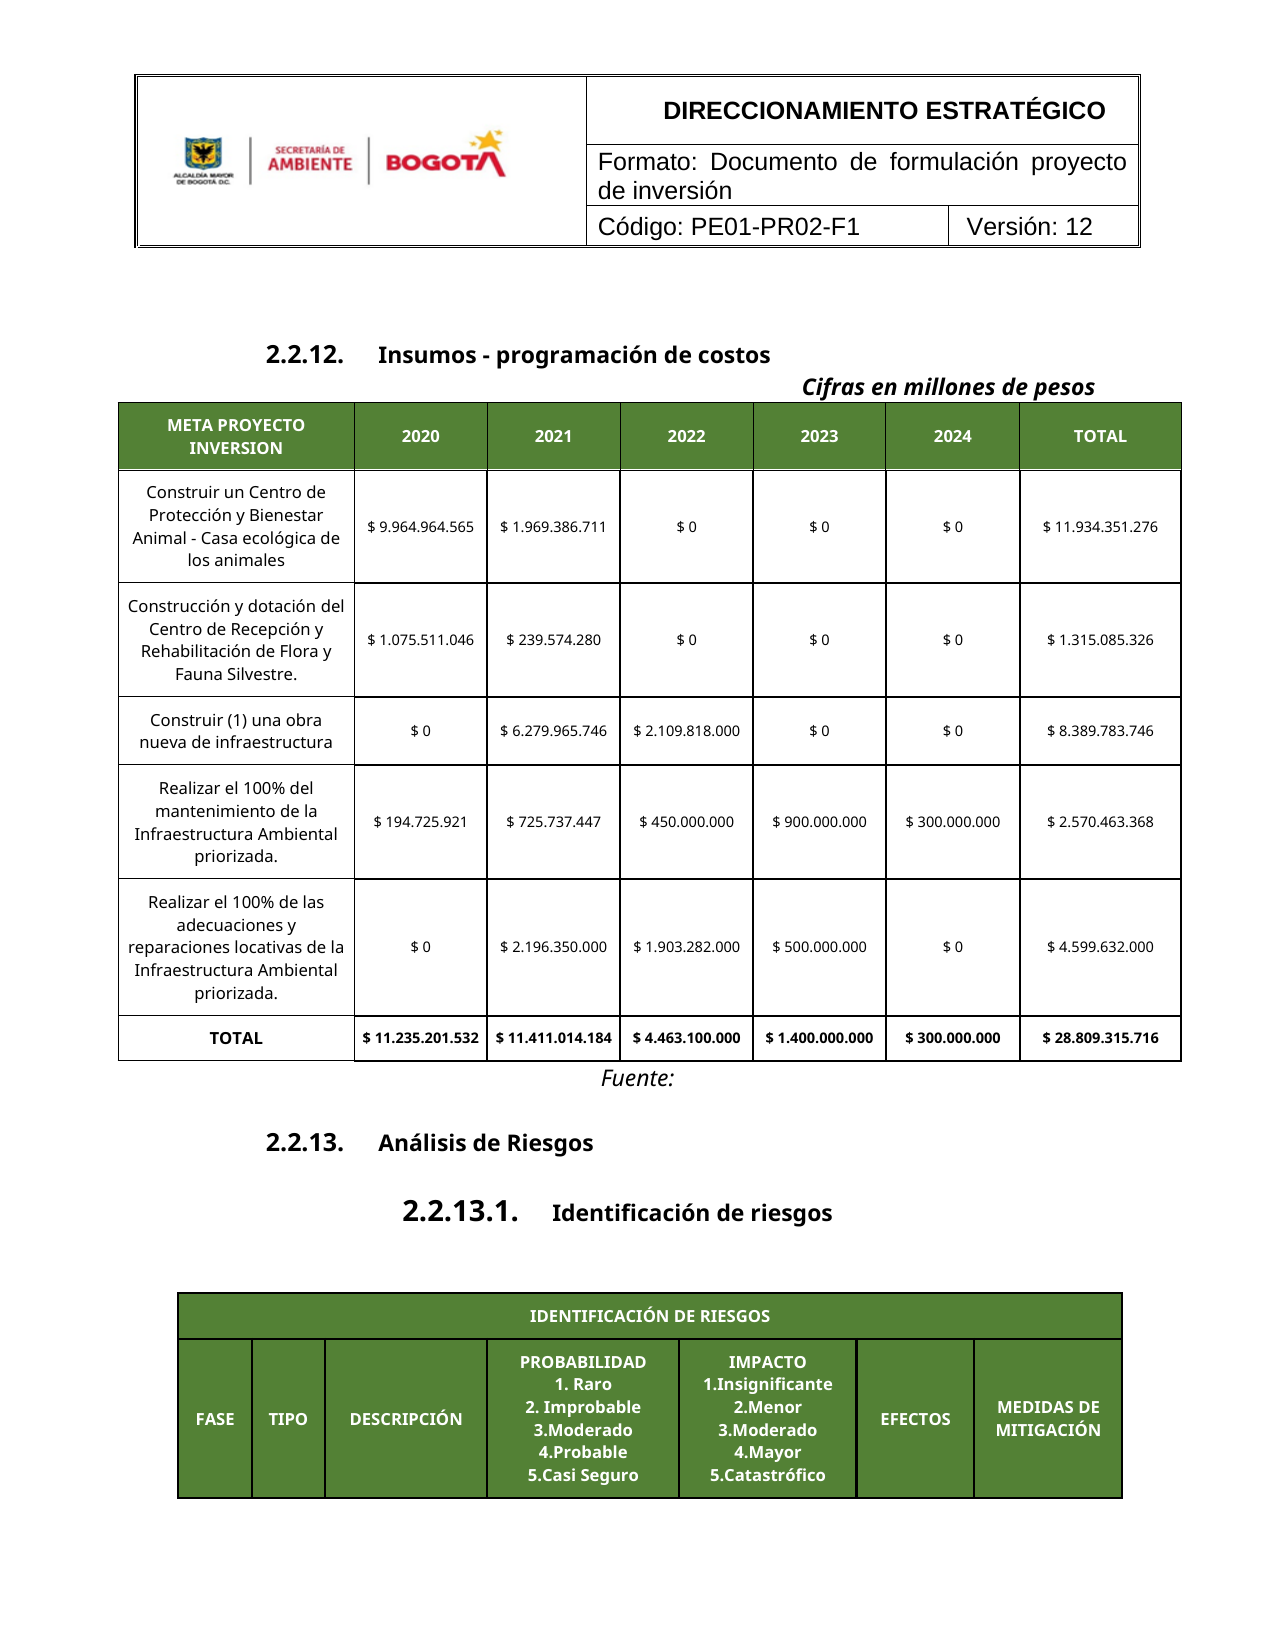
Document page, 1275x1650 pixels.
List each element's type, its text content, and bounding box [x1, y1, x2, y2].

picture [147, 102, 538, 219]
text Fuente: [177, 1062, 1098, 1093]
table_cell $ 300.000.000 [887, 766, 1019, 878]
table_cell $ 2.109.818.000 [621, 698, 752, 764]
table_cell $ 0 [887, 698, 1019, 764]
table_cell $ 28.809.315.716 [1021, 1017, 1180, 1060]
table_cell $ 0 [887, 471, 1019, 582]
table_cell Realizar el 100% del mantenimiento de la Infraestructura Ambiental priorizada. [119, 765, 354, 878]
table_cell $ 239.574.280 [488, 584, 619, 696]
table_cell $ 900.000.000 [754, 766, 885, 878]
table_cell $ 1.400.000.000 [754, 1017, 885, 1060]
table_header 2023 [754, 403, 885, 469]
list Insumos - programación de costos [266, 337, 1098, 371]
table_cell $ 0 [355, 698, 486, 764]
table_header 2024 [886, 403, 1019, 469]
table_cell Construir un Centro de Protección y Bienestar Animal - Casa ecológica de los animales [119, 471, 354, 582]
table_header 2021 [488, 403, 620, 469]
table_cell $ 11.411.014.184 [488, 1017, 619, 1060]
table_cell $ 0 [754, 698, 885, 764]
table_cell $ 0 [621, 584, 752, 696]
table_header TOTAL [1020, 403, 1181, 469]
table_cell $ 4.599.632.000 [1021, 880, 1180, 1014]
table_cell $ 2.570.463.368 [1021, 766, 1180, 878]
table_cell $ 6.279.965.746 [488, 698, 619, 764]
table_header META PROYECTO INVERSION [119, 403, 354, 469]
table_cell MEDIDAS DE MITIGACIÓN [975, 1340, 1121, 1497]
table_cell IMPACTO 1.Insignificante 2.Menor 3.Moderado 4.Mayor 5.Catastrófico [680, 1340, 855, 1497]
table_cell $ 0 [754, 584, 885, 696]
table_cell Realizar el 100% de las adecuaciones y reparaciones locativas de la Infraestructura Ambiental priorizada. [119, 879, 354, 1014]
table_cell $ 450.000.000 [621, 766, 752, 878]
table_header 2022 [621, 403, 753, 469]
table_header 2020 [355, 403, 487, 469]
table_cell $ 0 [355, 880, 486, 1014]
table_cell $ 1.903.282.000 [621, 880, 752, 1014]
table_cell $ 9.964.964.565 [355, 471, 486, 582]
table_cell $ 0 [621, 471, 752, 582]
table_cell EFECTOS [858, 1340, 973, 1497]
list Identificación de riesgos [402, 1190, 1098, 1230]
table_cell $ 0 [887, 880, 1019, 1014]
table_cell FASE [179, 1340, 251, 1497]
table_cell TOTAL [119, 1016, 354, 1060]
table_cell $ 300.000.000 [887, 1017, 1019, 1060]
table_cell PROBABILIDAD 1. Raro 2. Improbable 3.Moderado 4.Probable 5.Casi Seguro [488, 1340, 678, 1497]
table_cell DESCRIPCIÓN [326, 1340, 486, 1497]
table_cell $ 2.196.350.000 [488, 880, 619, 1014]
table_cell $ 725.737.447 [488, 766, 619, 878]
text Cifras en millones de pesos [177, 371, 1098, 402]
table_cell $ 11.934.351.276 [1021, 471, 1180, 582]
table_cell $ 1.315.085.326 [1021, 584, 1180, 696]
table_cell $ 11.235.201.532 [355, 1017, 486, 1060]
table_cell Construir (1) una obra nueva de infraestructura [119, 697, 354, 764]
table_header IDENTIFICACIÓN DE RIESGOS [179, 1294, 1121, 1338]
table_cell $ 8.389.783.746 [1021, 698, 1180, 764]
table_cell $ 1.969.386.711 [488, 471, 619, 582]
table_cell $ 500.000.000 [754, 880, 885, 1014]
table_cell $ 194.725.921 [355, 766, 486, 878]
table_cell $ 4.463.100.000 [621, 1017, 752, 1060]
table_cell $ 0 [887, 584, 1019, 696]
table_cell $ 0 [754, 471, 885, 582]
table_cell Construcción y dotación del Centro de Recepción y Rehabilitación de Flora y Fauna Silvestre. [119, 583, 354, 696]
table_cell TIPO [253, 1340, 324, 1497]
table_cell $ 1.075.511.046 [355, 584, 486, 696]
list Análisis de Riesgos [266, 1125, 1098, 1159]
